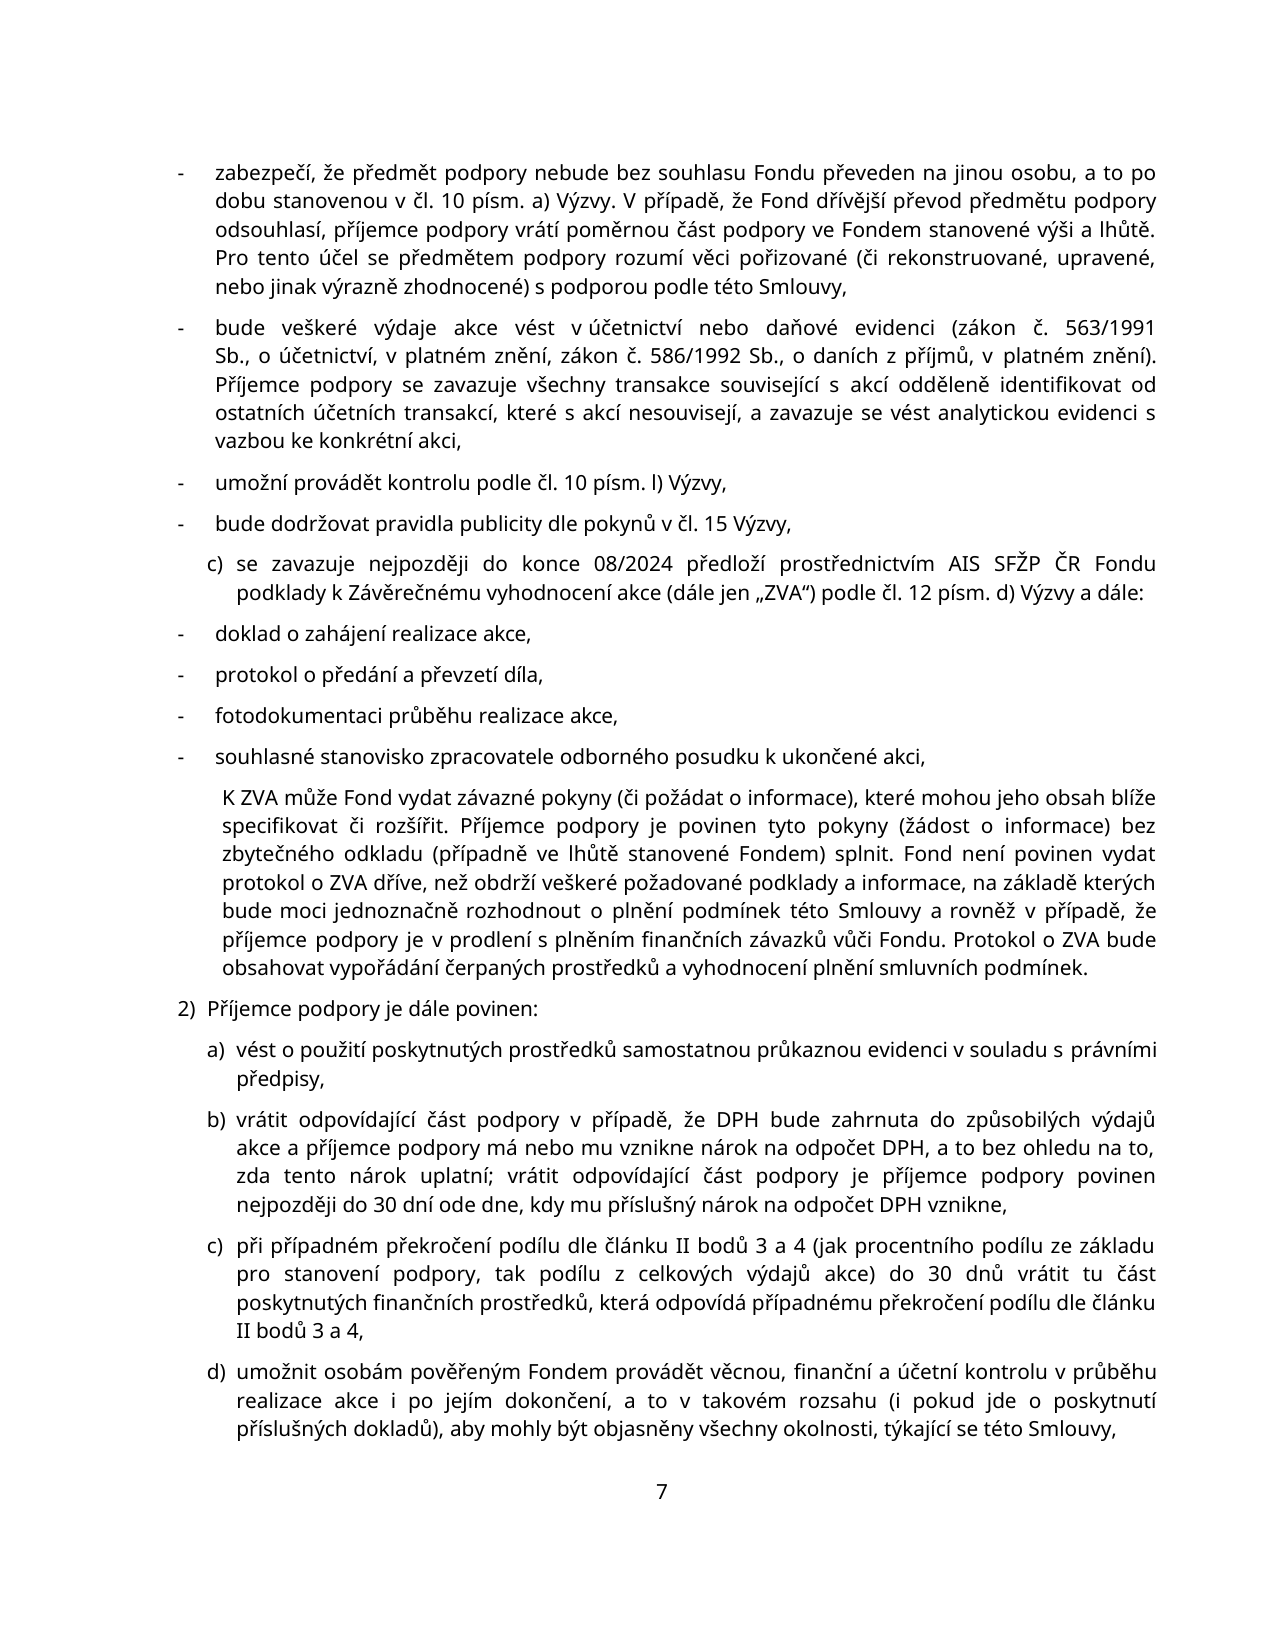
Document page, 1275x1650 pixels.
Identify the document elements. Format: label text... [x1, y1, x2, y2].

list souhlasné stanovisko zpracovatele odborného posudku k ukončené akci, [177, 742, 1169, 770]
text K ZVA může Fond vydat závazné pokyny (či požádat o informace), které mohou jeho obsah blíže specifikovat či rozšířit. Příjemce podpory je povinen tyto pokyny (žádost o informace) bez zbytečného odkladu (případně ve lhůtě stanovené Fondem) splnit. Fond není povinen vydat protokol o ZVA dříve, než obdrží veškeré požadované podklady a informace, na základě kterých bude moci jednoznačně rozhodnout o plnění podmínek této Smlouvy a rovněž v případě, že příjemce podpory je v prodlení s plněním finančních závazků vůči Fondu. Protokol o ZVA bude obsahovat vypořádání čerpaných prostředků a vyhodnocení plnění smluvních podmínek. [222, 783, 1157, 982]
list vrátit odpovídající část podpory v případě, že DPH bude zahrnuta do způsobilých výdajů akce a příjemce podpory má nebo mu vznikne nárok na odpočet DPH, a to bez ohledu na to, zda tento nárok uplatní; vrátit odpovídající část podpory je příjemce podpory povinen nejpozději do 30 dní ode dne, kdy mu příslušný nárok na odpočet DPH vznikne, [207, 1105, 1157, 1218]
list se zavazuje nejpozději do konce 08/2024 předloží prostřednictvím AIS SFŽP ČR Fondu podklady k Závěrečnému vyhodnocení akce (dále jen „ZVA“) podle čl. 12 písm. d) Výzvy a dále: [207, 549, 1157, 606]
list umožní provádět kontrolu podle čl. 10 písm. l) Výzvy, [177, 468, 1169, 496]
list fotodokumentaci průběhu realizace akce, [177, 701, 1169, 729]
list Příjemce podpory je dále povinen: [177, 994, 1169, 1023]
list bude veškeré výdaje akce vést v účetnictví nebo daňové evidenci (zákon č. 563/1991 Sb., o účetnictví, v platném znění, zákon č. 586/1992 Sb., o daních z příjmů, v platném znění). Příjemce podpory se zavazuje všechny transakce související s akcí odděleně identifikovat od ostatních účetních transakcí, které s akcí nesouvisejí, a zavazuje se vést analytickou evidenci s vazbou ke konkrétní akci, [177, 313, 1157, 455]
list bude dodržovat pravidla publicity dle pokynů v čl. 15 Výzvy, [177, 509, 1169, 537]
list umožnit osobám pověřeným Fondem provádět věcnou, finanční a účetní kontrolu v průběhu realizace akce i po jejím dokončení, a to v takovém rozsahu (i pokud jde o poskytnutí příslušných dokladů), aby mohly být objasněny všechny okolnosti, týkající se této Smlouvy, [207, 1357, 1157, 1443]
list zabezpečí, že předmět podpory nebude bez souhlasu Fondu převeden na jinou osobu, a to po dobu stanovenou v čl. 10 písm. a) Výzvy. V případě, že Fond dřívější převod předmětu podpory odsouhlasí, příjemce podpory vrátí poměrnou část podpory ve Fondem stanovené výši a lhůtě. Pro tento účel se předmětem podpory rozumí věci pořizované (či rekonstruované, upravené, nebo jinak výrazně zhodnocené) s podporou podle této Smlouvy, [177, 158, 1157, 300]
list vést o použití poskytnutých prostředků samostatnou průkaznou evidenci v souladu s právními předpisy, [207, 1035, 1157, 1092]
list při případném překročení podílu dle článku II bodů 3 a 4 (jak procentního podílu ze základu pro stanovení podpory, tak podílu z celkových výdajů akce) do 30 dnů vrátit tu část poskytnutých finančních prostředků, která odpovídá případnému překročení podílu dle článku II bodů 3 a 4, [207, 1231, 1157, 1344]
list doklad o zahájení realizace akce, [177, 619, 1169, 647]
list protokol o předání a převzetí díla, [177, 660, 1169, 688]
